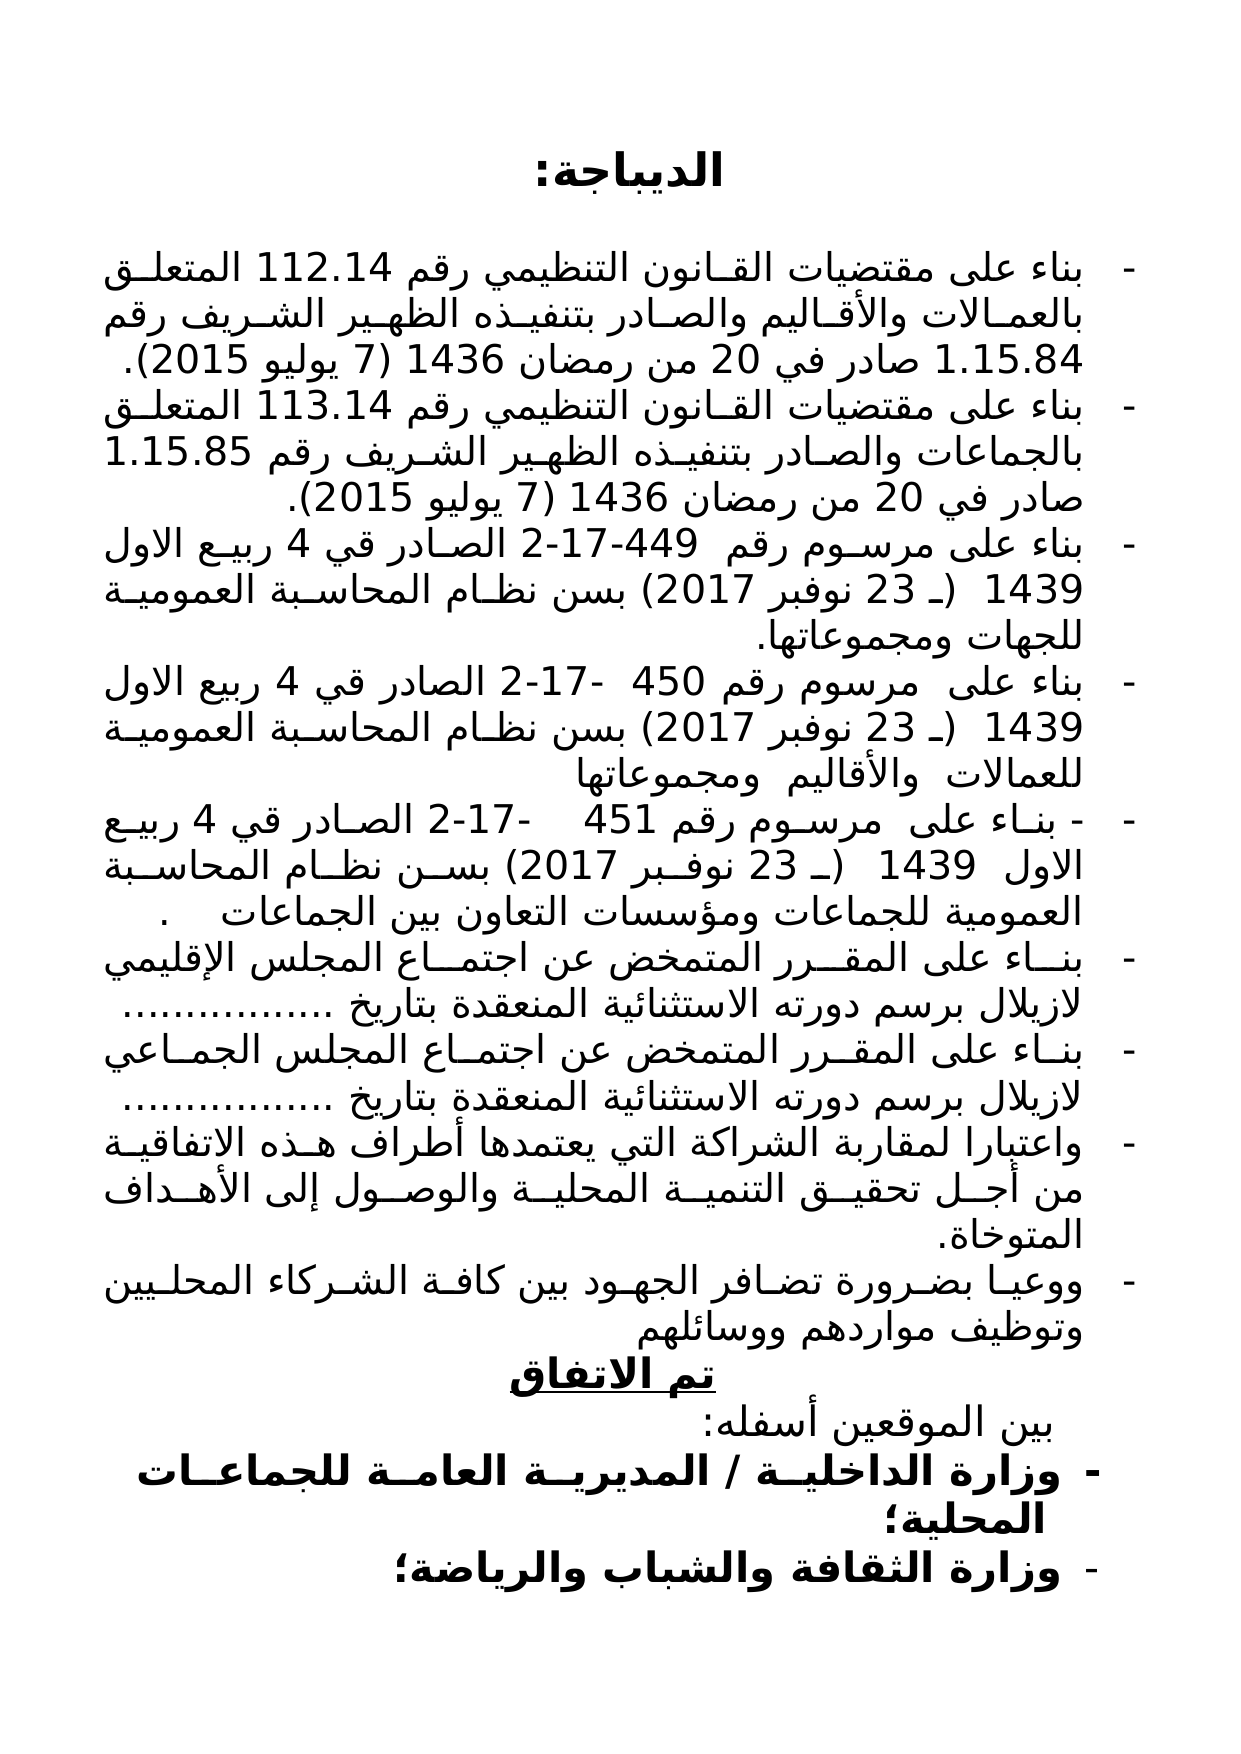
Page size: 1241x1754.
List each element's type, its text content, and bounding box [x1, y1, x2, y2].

list وزارة الثقافة والشباب والرياضة؛ [137, 1543, 1084, 1592]
list تم الاتفاق [103, 1349, 1122, 1398]
list بناء على المقرر المتمخض عن اجتماع المجلس الجماعي لازيلال برسم دورته الاستثنائية المنعقدة بتاريخ ................. [103, 1027, 1122, 1119]
list بناء على مرسوم رقم 450 -17-2 الصادر قي 4 ربيع الاول 1439 ( 23 نوفبر 2017) بسن نظام المحاسبة العمومية للعمالات والأقاليم ومجموعاتها [103, 659, 1122, 797]
list بناء على مقتضيات القانون التنظيمي رقم 113.14 المتعلق بالجماعات والصادر بتنفيذه الظهير الشريف رقم 1.15.85 صادر في 20 من رمضان 1436 (7 يوليو 2015). [103, 382, 1122, 521]
text الديباجة: [137, 143, 1122, 197]
list بناء على مقتضيات القانون التنظيمي رقم 112.14 المتعلق بالعمالات والأقاليم والصادر بتنفيذه الظهير الشريف رقم 1.15.84 صادر في 20 من رمضان 1436 (7 يوليو 2015). [103, 244, 1122, 382]
list بين الموقعين أسفله: [137, 1398, 1055, 1446]
list بناء على مرسوم رقم 449-17-2 الصادر قي 4 ربيع الاول 1439 ( 23 نوفبر 2017) بسن نظام المحاسبة العمومية للجهات ومجموعاتها. [103, 521, 1122, 659]
list ووعيا بضرورة تضافر الجهود بين كافة الشركاء المحليين وتوظيف مواردهم ووسائلهم [103, 1257, 1122, 1349]
list واعتبارا لمقاربة الشراكة التي يعتمدها أطراف هذه الاتفاقية من أجل تحقيق التنمية المحلية والوصول إلى الأهداف المتوخاة. [103, 1119, 1122, 1257]
list بناء على المقرر المتمخض عن اجتماع المجلس الإقليمي لازيلال برسم دورته الاستثنائية المنعقدة بتاريخ ................. [103, 935, 1122, 1027]
list - بناء على مرسوم رقم 451 -17-2 الصادر قي 4 ربيع الاول 1439 ( 23 نوفبر 2017) بسن نظام المحاسبة العمومية للجماعات ومؤسسات التعاون بين الجماعات . [103, 797, 1122, 935]
list وزارة الداخلية / المديرية العامة للجماعات المحلية؛ [137, 1446, 1084, 1543]
